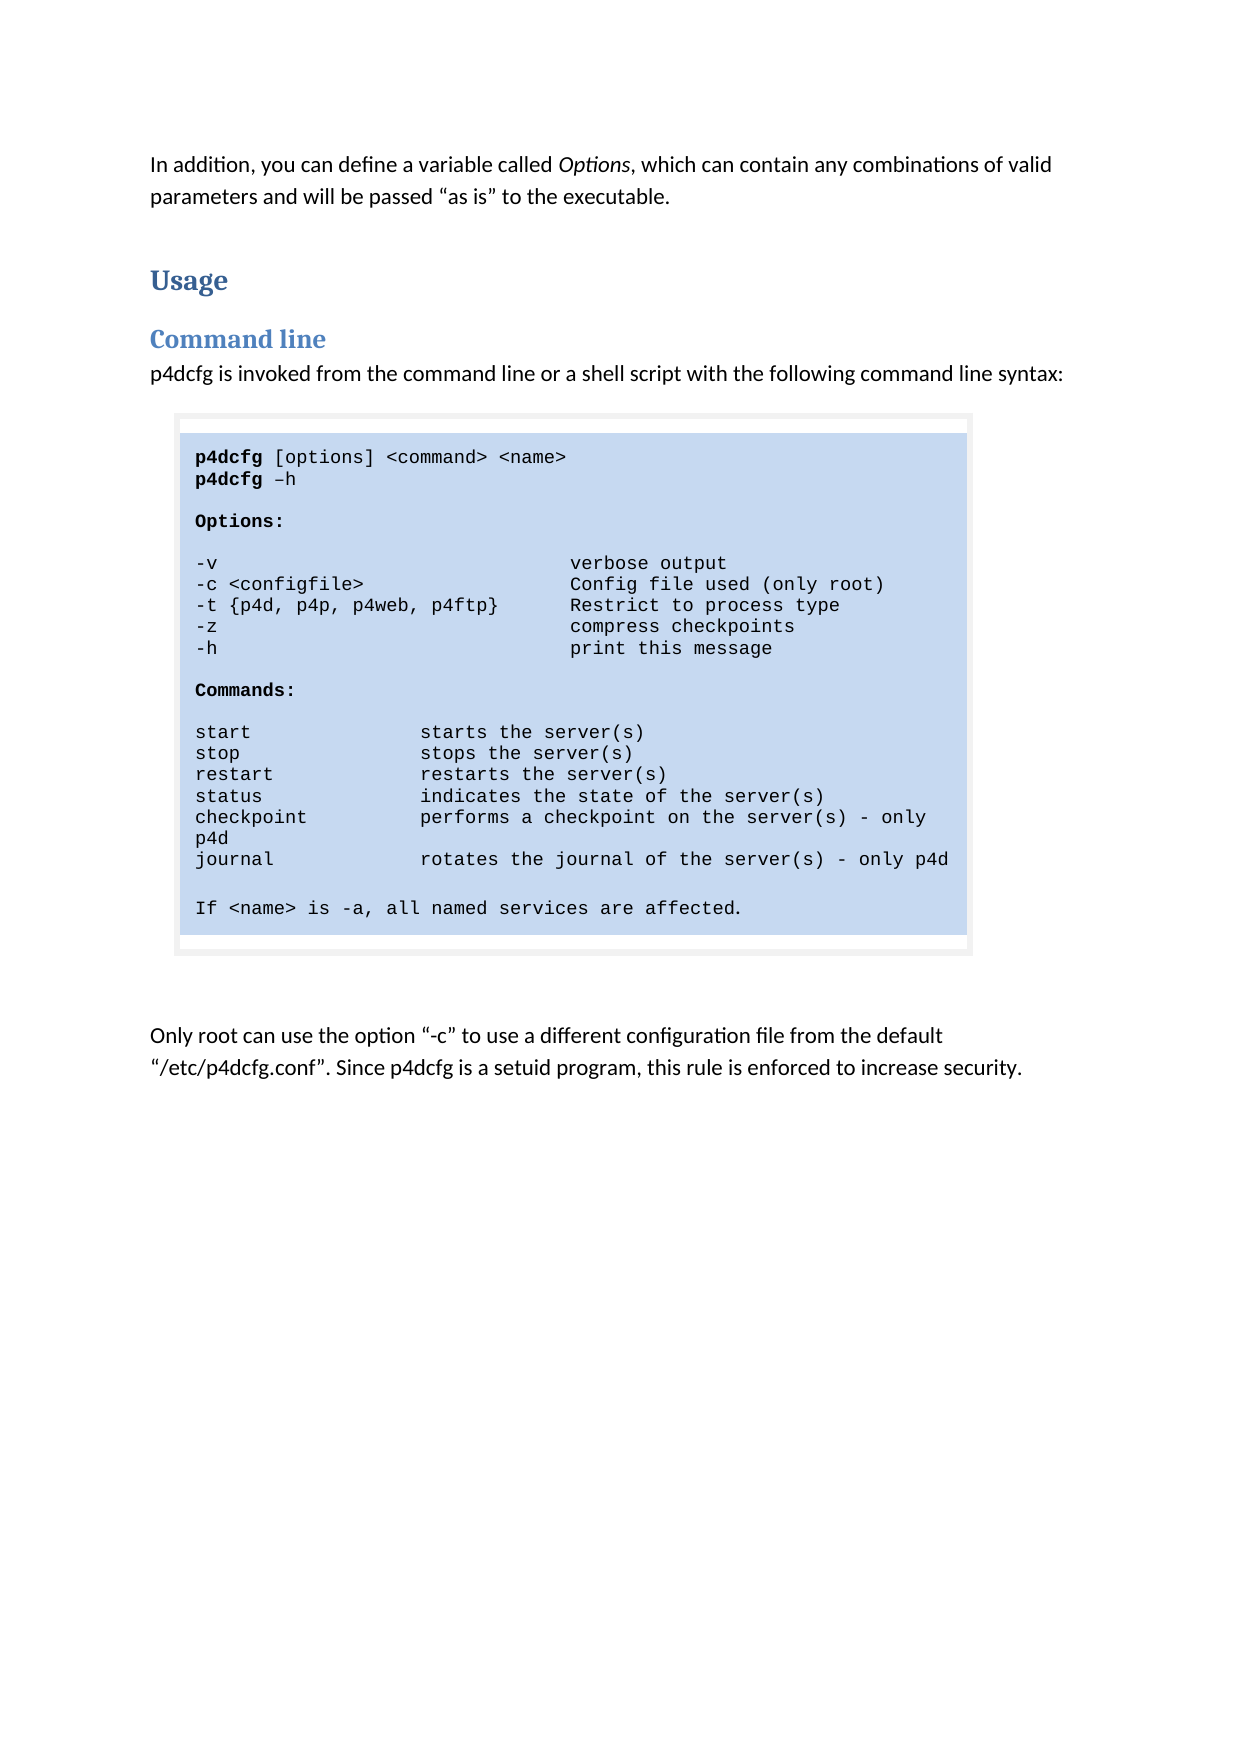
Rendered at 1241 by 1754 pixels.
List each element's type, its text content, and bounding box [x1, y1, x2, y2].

text Only root can use the option “-c” to use a different configuration file from the default “/etc/p4dcfg.conf”. Since p4dcfg is a setuid program, this rule is enforced to increase security. [150, 1021, 1090, 1081]
text start starts the server(s) stop stops the server(s) restart restarts the server(s) status indicates the state of the server(s) checkpoint performs a checkpoint on the server(s) - only p4d journal rotates the journal of the server(s) - only p4d [180, 708, 967, 871]
text If <name> is -a, all named services are affected. [180, 878, 967, 935]
text -v verbose output -c <configfile> Config file used (only root) -t {p4d, p4p, p4web, p4ftp} Restrict to process type -z compress checkpoints -h print this message [180, 539, 967, 660]
text Options: [180, 497, 967, 533]
text In addition, you can define a variable called Options, which can contain any combinations of valid parameters and will be passed “as is” to the executable. [150, 150, 1090, 210]
subtitle Usage [150, 264, 1090, 298]
text p4dcfg [options] <command> <name> p4dcfg –h [180, 433, 967, 491]
text p4dcfg is invoked from the command line or a shell script with the following command line syntax: [150, 359, 1090, 387]
subtitle Command line [150, 324, 1090, 355]
text Commands: [180, 666, 967, 702]
